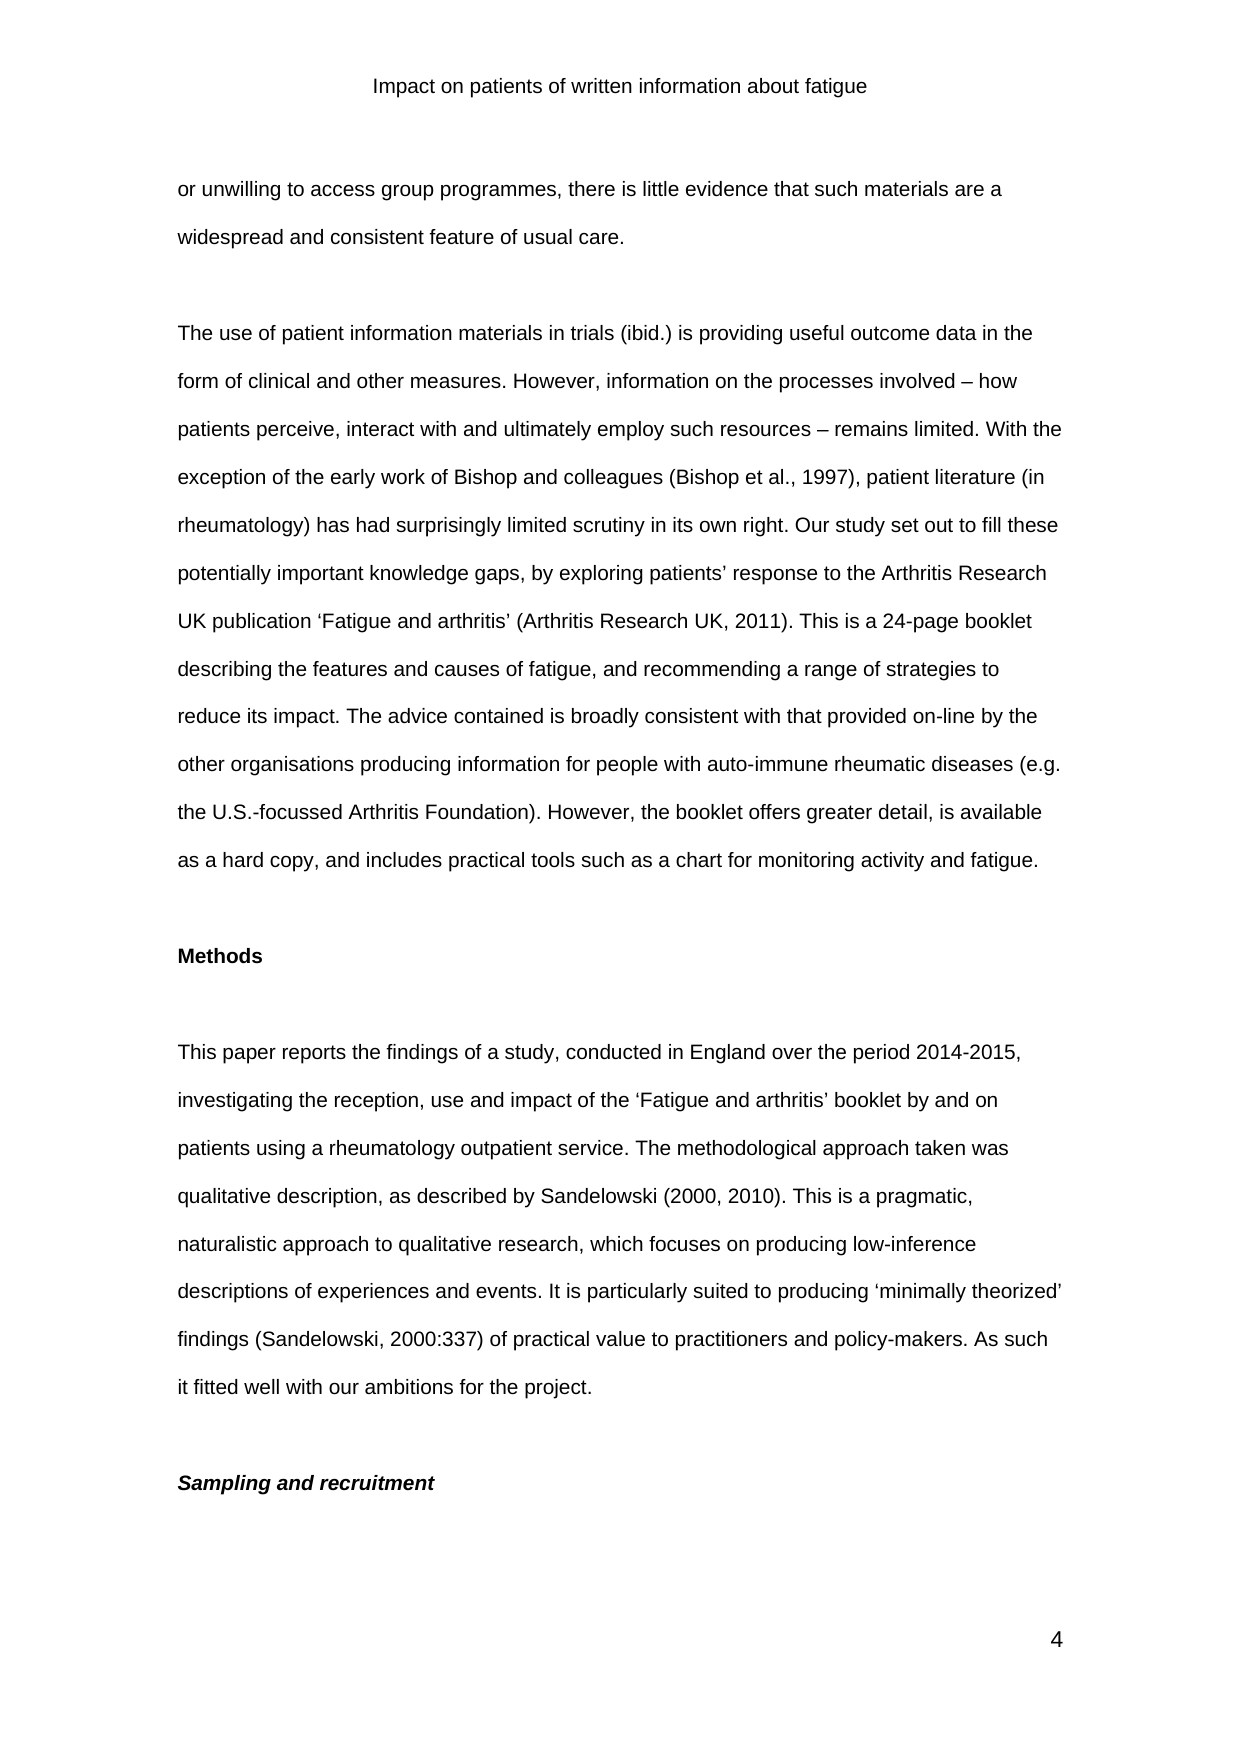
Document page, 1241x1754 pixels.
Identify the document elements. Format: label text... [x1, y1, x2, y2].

text Sampling and recruitment [177, 1471, 1063, 1495]
text This paper reports the findings of a study, conducted in England over the period 2014-2015, investigating the reception, use and impact of the ‘Fatigue and arthritis’ booklet by and on patients using a rheumatology outpatient service. The methodological approach taken was qualitative description, as described by Sandelowski (2000, 2010). This is a pragmatic, naturalistic approach to qualitative research, which focuses on producing low-inference descriptions of experiences and events. It is particularly suited to producing ‘minimally theorized’ findings (Sandelowski, 2000:337) of practical value to practitioners and policy-makers. As such it fitted well with our ambitions for the project. [177, 1040, 1063, 1399]
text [177, 177, 1063, 249]
text The use of patient information materials in trials (ibid.) is providing useful outcome data in the form of clinical and other measures. However, information on the processes involved – how patients perceive, interact with and ultimately employ such resources – remains limited. With the exception of the early work of Bishop and colleagues (Bishop et al., 1997), patient literature (in rheumatology) has had surprisingly limited scrutiny in its own right. Our study set out to fill these potentially important knowledge gaps, by exploring patients’ response to the Arthritis Research UK publication ‘Fatigue and arthritis’ (Arthritis Research UK, 2011). This is a 24-page booklet describing the features and causes of fatigue, and recommending a range of strategies to reduce its impact. The advice contained is broadly consistent with that provided on-line by the other organisations producing information for people with auto-immune rheumatic diseases (e.g. the U.S.-focussed Arthritis Foundation). However, the booklet offers greater detail, is available as a hard copy, and includes practical tools such as a chart for monitoring activity and fatigue. [177, 321, 1063, 872]
text Methods [177, 944, 1063, 968]
